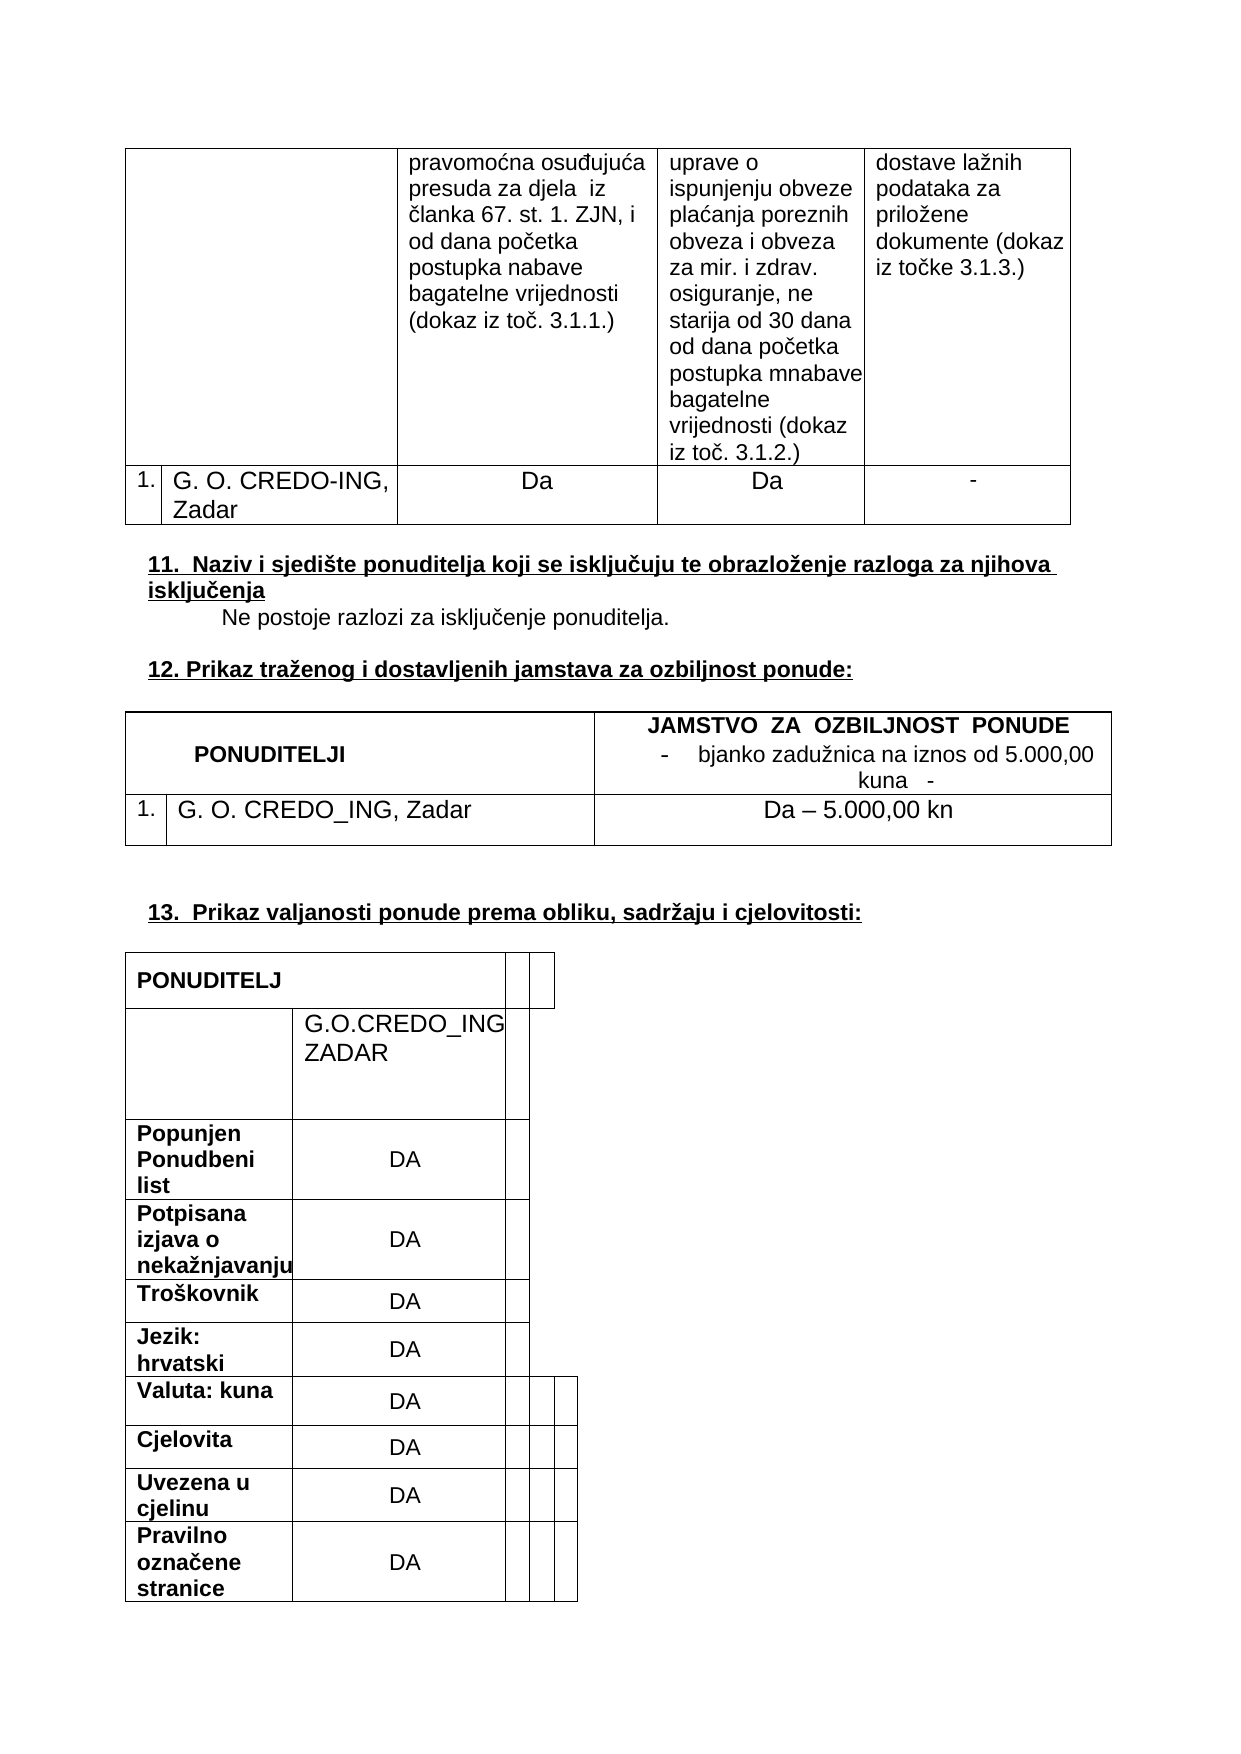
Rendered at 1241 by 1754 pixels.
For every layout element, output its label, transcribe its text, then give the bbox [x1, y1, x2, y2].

table_cell 1. [126, 466, 161, 523]
table_cell DA [293, 1200, 505, 1279]
table_cell Jezik: hrvatski [126, 1323, 292, 1376]
table_header [506, 953, 529, 1008]
table_cell G.O.CREDO_ING ZADAR [293, 1009, 505, 1118]
table_cell Pravilno označene stranice [126, 1522, 292, 1601]
table_cell DA [293, 1280, 505, 1322]
table_cell [506, 1120, 529, 1199]
table_cell [555, 1377, 577, 1425]
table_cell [398, 149, 657, 465]
table_cell Da – 5.000,00 kn [595, 795, 1111, 845]
table_cell [506, 1009, 529, 1118]
table_cell [506, 1469, 529, 1521]
table_cell [530, 1377, 554, 1425]
table_cell DA [293, 1469, 505, 1521]
table_cell [555, 1426, 577, 1467]
table_cell [506, 1426, 529, 1467]
table_cell Troškovnik [126, 1280, 292, 1322]
table_cell DA [293, 1323, 505, 1376]
text 11. Naziv i sjedište ponuditelja koji se isključuju te obrazloženje razloga za njihova isključenja [148, 551, 1104, 603]
table_header PONUDITELJ [126, 953, 505, 1008]
text Ne postoje razlozi za isključenje ponuditelja. [148, 603, 1104, 630]
table_cell [506, 1323, 529, 1376]
table_cell [506, 1522, 529, 1601]
table_header PONUDITELJI [126, 713, 594, 794]
text 12. Prikaz traženog i dostavljenih jamstava za ozbiljnost ponude: [148, 656, 1104, 683]
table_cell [865, 149, 1070, 465]
table_cell - [865, 466, 1070, 523]
table_cell Uvezena u cjelinu [126, 1469, 292, 1521]
table_cell Popunjen Ponudbeni list [126, 1120, 292, 1199]
table_cell [506, 1200, 529, 1279]
table_cell [530, 1522, 554, 1601]
table_cell DA [293, 1522, 505, 1601]
table_cell Da [658, 466, 864, 523]
table_cell DA [293, 1377, 505, 1425]
table_cell [530, 1426, 554, 1467]
table_cell Cjelovita [126, 1426, 292, 1467]
table_cell [530, 1469, 554, 1521]
table_cell [126, 1009, 292, 1118]
table_cell Potpisana izjava o nekažnjavanju [126, 1200, 292, 1279]
text 13. Prikaz valjanosti ponude prema obliku, sadržaju i cjelovitosti: [148, 899, 1104, 925]
table_cell Da [398, 466, 657, 523]
table_cell DA [293, 1426, 505, 1467]
table_cell [506, 1377, 529, 1425]
table_cell 1. [126, 795, 166, 845]
table_cell Valuta: kuna [126, 1377, 292, 1425]
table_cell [658, 149, 864, 465]
table_cell [506, 1280, 529, 1322]
table_header [530, 953, 554, 1008]
table_header JAMSTVO ZA OZBILJNOST PONUDE bjanko zadužnica na iznos od 5.000,00 kuna - [595, 713, 1111, 794]
table_cell G. O. CREDO-ING, Zadar [162, 466, 397, 523]
table_cell DA [293, 1120, 505, 1199]
table_cell [555, 1469, 577, 1521]
table_cell G. O. CREDO_ING, Zadar [167, 795, 594, 845]
table_cell [555, 1522, 577, 1601]
